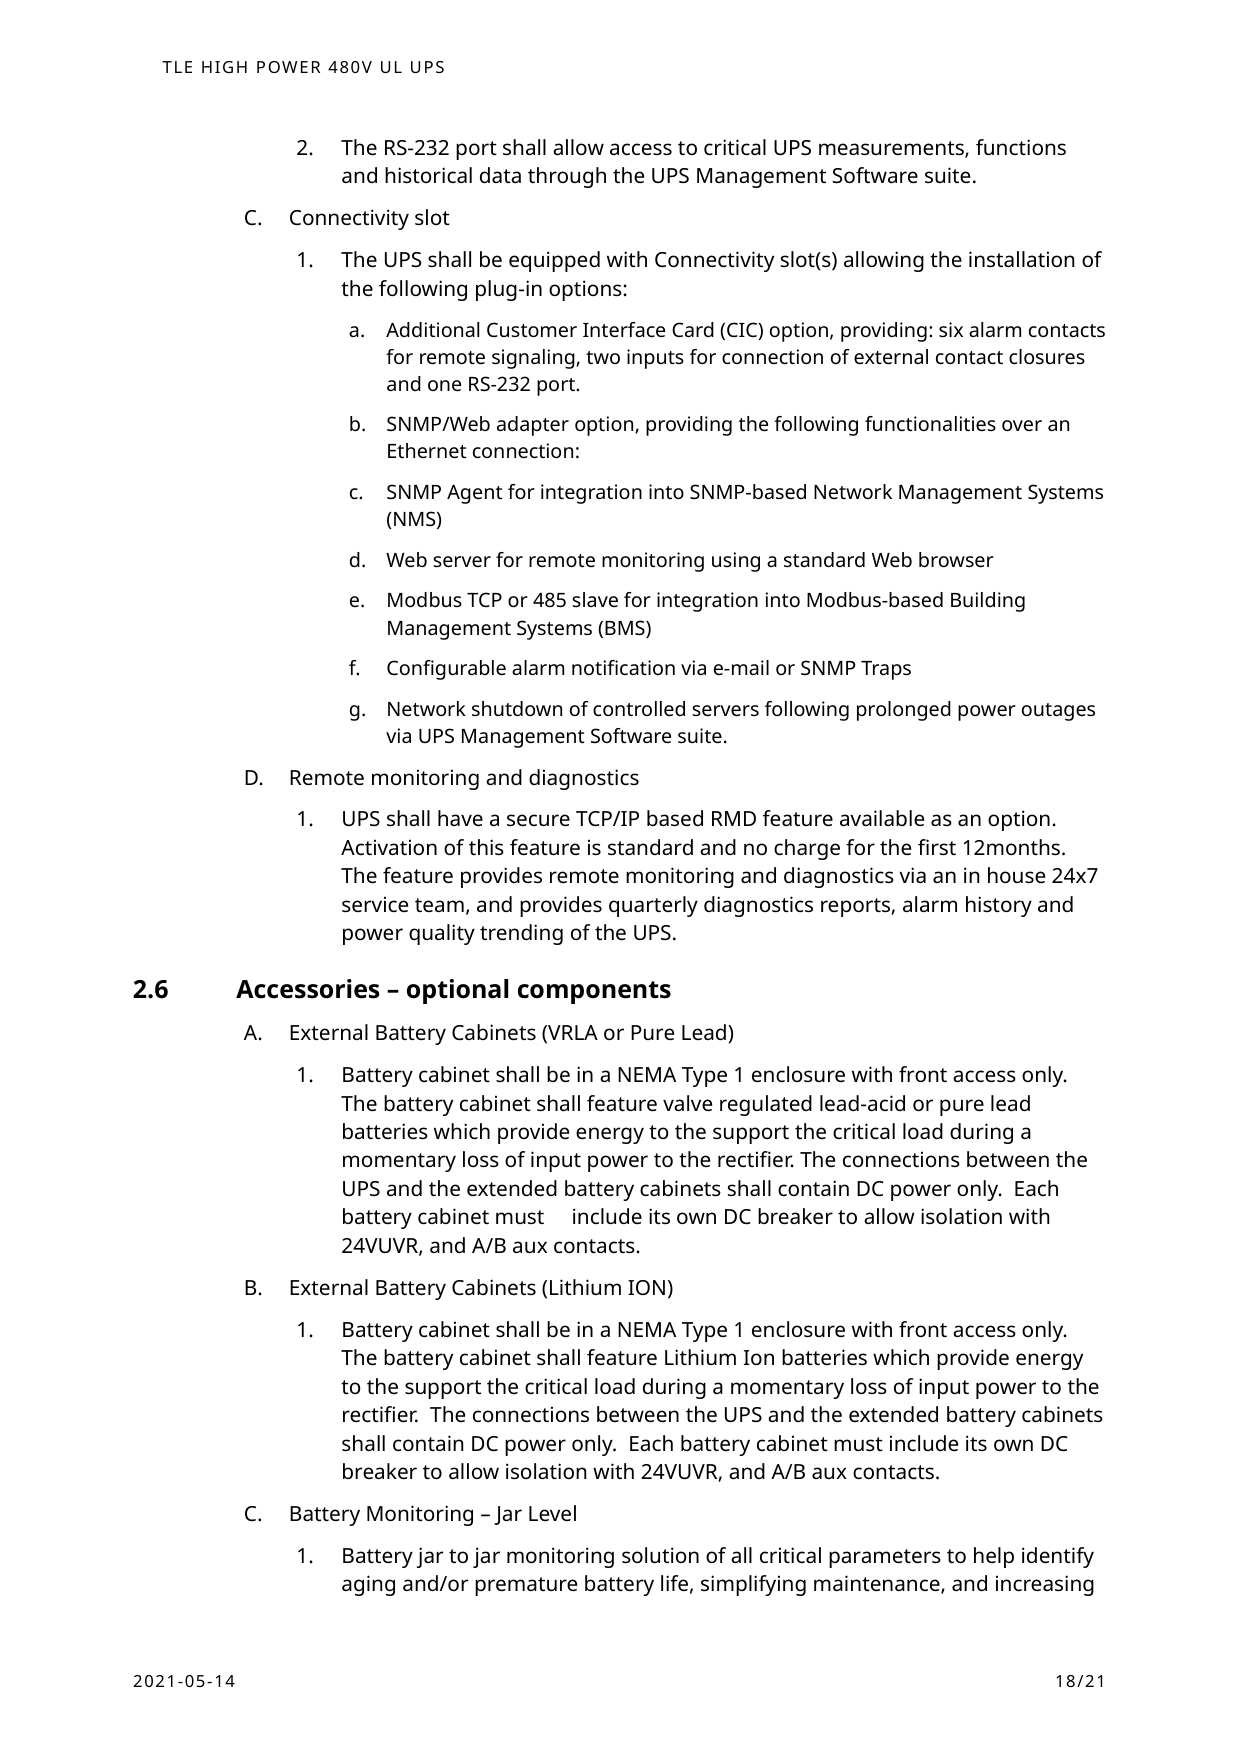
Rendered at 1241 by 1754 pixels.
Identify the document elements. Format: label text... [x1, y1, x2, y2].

list External Battery Cabinets (VRLA or Pure Lead) [244, 1018, 1107, 1047]
list Modbus TCP or 485 slave for integration into Modbus-based Building Management Systems (BMS) [349, 587, 1107, 641]
list Web server for remote monitoring using a standard Web browser [349, 546, 1107, 573]
list SNMP Agent for integration into SNMP-based Network Management Systems (NMS) [349, 478, 1107, 532]
text Battery Monitoring – Jar Level [244, 1499, 1107, 1527]
subtitle Accessories – optional components [133, 972, 1107, 1006]
text Remote monitoring and diagnostics [244, 763, 1107, 791]
list UPS shall have a secure TCP/IP based RMD feature available as an option. Activation of this feature is standard and no charge for the first 12months. The feature provides remote monitoring and diagnostics via an in house 24x7 service team, and provides quarterly diagnostics reports, alarm history and power quality trending of the UPS. [296, 804, 1107, 947]
list SNMP/Web adapter option, providing the following functionalities over an Ethernet connection: [349, 411, 1107, 465]
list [296, 1541, 1107, 1598]
list Battery cabinet shall be in a NEMA Type 1 enclosure with front access only. The battery cabinet shall feature valve regulated lead-acid or pure lead batteries which provide energy to the support the critical load during a momentary loss of input power to the rectifier. The connections between the UPS and the extended battery cabinets shall contain DC power only. Each battery cabinet must include its own DC breaker to allow isolation with 24VUVR, and A/B aux contacts. [296, 1060, 1107, 1259]
list Configurable alarm notification via e-mail or SNMP Traps [349, 654, 1107, 681]
list Battery cabinet shall be in a NEMA Type 1 enclosure with front access only. The battery cabinet shall feature Lithium Ion batteries which provide energy to the support the critical load during a momentary loss of input power to the rectifier. The connections between the UPS and the extended battery cabinets shall contain DC power only. Each battery cabinet must include its own DC breaker to allow isolation with 24VUVR, and A/B aux contacts. [296, 1315, 1107, 1486]
text External Battery Cabinets (Lithium ION) [244, 1273, 1107, 1301]
list Network shutdown of controlled servers following prolonged power outages via UPS Management Software suite. [349, 695, 1107, 749]
list The RS-232 port shall allow access to critical UPS measurements, functions and historical data through the UPS Management Software suite. [296, 133, 1107, 190]
text Connectivity slot [244, 203, 1107, 232]
list Additional Customer Interface Card (CIC) option, providing: six alarm contacts for remote signaling, two inputs for connection of external contact closures and one RS-232 port. [349, 316, 1107, 397]
list The UPS shall be equipped with Connectivity slot(s) allowing the installation of the following plug-in options: [296, 245, 1107, 302]
